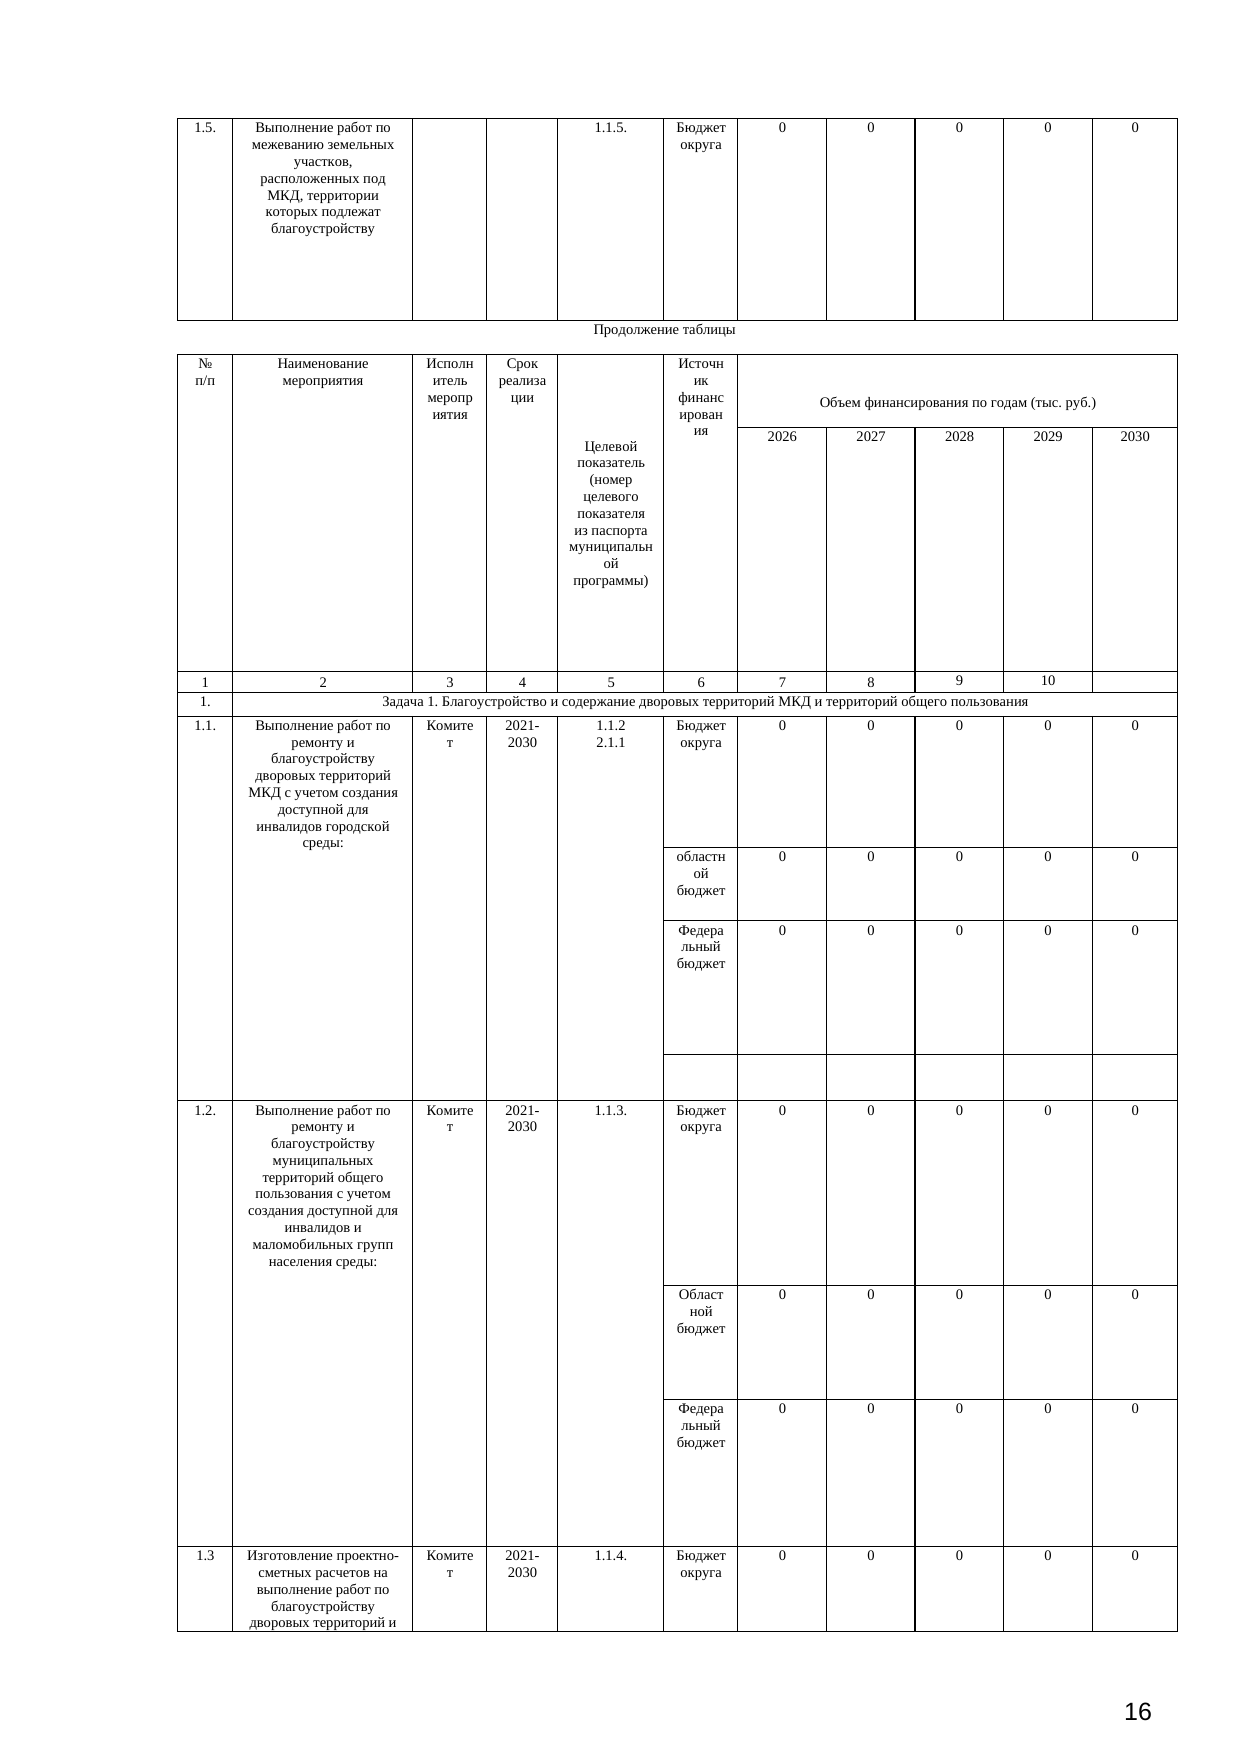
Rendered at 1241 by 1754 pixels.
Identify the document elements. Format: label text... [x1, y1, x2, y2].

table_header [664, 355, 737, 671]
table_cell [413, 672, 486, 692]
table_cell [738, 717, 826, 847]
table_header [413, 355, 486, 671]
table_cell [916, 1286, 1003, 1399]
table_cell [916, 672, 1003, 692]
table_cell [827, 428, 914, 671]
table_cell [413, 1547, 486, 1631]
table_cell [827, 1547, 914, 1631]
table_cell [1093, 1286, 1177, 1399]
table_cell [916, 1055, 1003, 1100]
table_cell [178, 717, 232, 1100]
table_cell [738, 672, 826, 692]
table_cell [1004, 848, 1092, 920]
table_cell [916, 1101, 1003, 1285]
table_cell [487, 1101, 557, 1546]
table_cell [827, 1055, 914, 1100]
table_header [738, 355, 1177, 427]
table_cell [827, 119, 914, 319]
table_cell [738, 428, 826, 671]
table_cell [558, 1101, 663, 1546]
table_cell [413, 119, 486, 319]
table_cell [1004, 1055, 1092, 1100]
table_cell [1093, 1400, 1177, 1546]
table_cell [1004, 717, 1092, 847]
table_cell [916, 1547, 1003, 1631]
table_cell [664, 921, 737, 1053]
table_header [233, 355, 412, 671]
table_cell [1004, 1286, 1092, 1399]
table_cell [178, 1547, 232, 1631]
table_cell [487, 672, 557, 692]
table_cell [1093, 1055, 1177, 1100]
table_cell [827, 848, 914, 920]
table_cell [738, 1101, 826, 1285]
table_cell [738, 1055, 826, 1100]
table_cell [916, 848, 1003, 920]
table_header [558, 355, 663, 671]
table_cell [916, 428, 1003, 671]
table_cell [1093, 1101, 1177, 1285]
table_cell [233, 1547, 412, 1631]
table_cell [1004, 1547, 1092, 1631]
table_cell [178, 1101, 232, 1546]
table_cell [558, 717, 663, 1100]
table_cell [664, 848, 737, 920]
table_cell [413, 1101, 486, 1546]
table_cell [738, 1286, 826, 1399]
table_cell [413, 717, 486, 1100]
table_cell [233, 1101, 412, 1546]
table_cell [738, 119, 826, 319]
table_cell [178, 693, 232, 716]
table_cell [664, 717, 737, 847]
text Продолжение таблицы [177, 321, 1152, 337]
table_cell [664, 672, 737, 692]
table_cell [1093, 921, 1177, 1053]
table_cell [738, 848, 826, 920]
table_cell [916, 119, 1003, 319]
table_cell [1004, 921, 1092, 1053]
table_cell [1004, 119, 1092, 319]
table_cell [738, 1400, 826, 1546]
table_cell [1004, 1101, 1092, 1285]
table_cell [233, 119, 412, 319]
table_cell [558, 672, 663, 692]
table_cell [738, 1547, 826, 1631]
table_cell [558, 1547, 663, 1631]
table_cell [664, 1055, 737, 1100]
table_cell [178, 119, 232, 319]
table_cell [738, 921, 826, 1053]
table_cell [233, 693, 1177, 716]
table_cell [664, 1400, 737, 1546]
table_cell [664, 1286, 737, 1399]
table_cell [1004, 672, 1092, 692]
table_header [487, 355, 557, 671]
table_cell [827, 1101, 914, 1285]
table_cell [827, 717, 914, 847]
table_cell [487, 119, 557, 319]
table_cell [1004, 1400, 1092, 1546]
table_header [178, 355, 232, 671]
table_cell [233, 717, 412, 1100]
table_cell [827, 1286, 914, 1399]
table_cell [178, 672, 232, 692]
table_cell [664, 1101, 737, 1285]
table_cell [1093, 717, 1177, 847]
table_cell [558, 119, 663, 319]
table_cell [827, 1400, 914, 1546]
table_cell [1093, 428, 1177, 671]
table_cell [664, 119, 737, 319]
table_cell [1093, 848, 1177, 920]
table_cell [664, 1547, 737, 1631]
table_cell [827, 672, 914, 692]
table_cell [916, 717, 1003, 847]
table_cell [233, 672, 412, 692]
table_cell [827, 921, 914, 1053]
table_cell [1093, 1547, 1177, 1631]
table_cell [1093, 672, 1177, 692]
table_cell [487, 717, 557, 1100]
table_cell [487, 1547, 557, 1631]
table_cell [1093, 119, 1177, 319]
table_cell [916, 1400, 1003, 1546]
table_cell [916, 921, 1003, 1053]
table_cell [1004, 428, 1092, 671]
